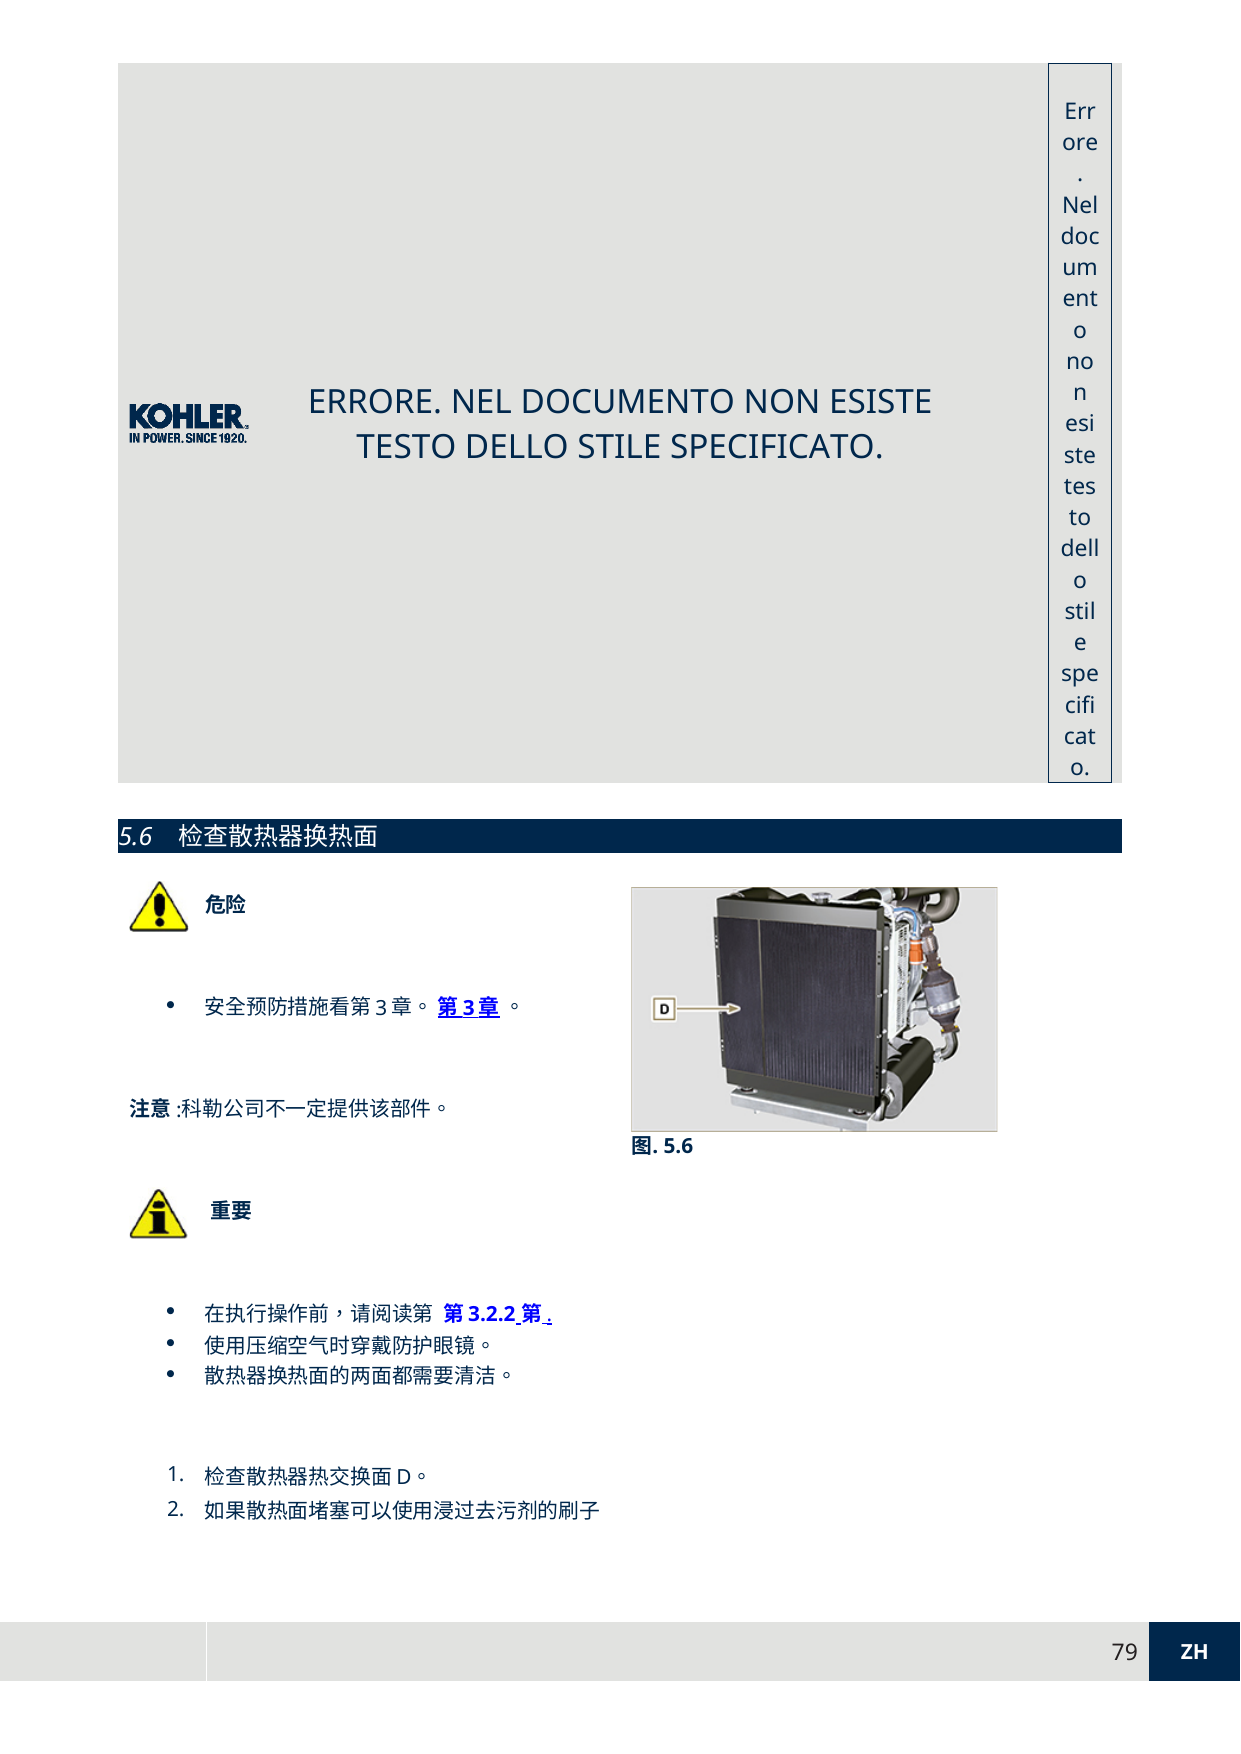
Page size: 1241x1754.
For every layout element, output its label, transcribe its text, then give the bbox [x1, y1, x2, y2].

table_header 危险 安全预防措施看第3章。 第3章 。 注意 :科勒公司不一定提供该部件。 重要 在执行操作前，请阅读第 第3.2.2 第 . 使用压缩空气时穿戴防护眼镜。 散热器换热面的两面都需要清洁。 检查散热器热交换面D。 如果散热面堵塞可以使用浸过去污剂的刷子清洗。 [118, 872, 620, 1539]
table_header 图. 5.6 [620, 872, 1122, 1539]
picture [129, 1187, 189, 1239]
picture [631, 887, 998, 1132]
picture [129, 403, 249, 443]
picture [129, 881, 189, 932]
subtitle 检查散热器换热面 [118, 819, 1122, 853]
